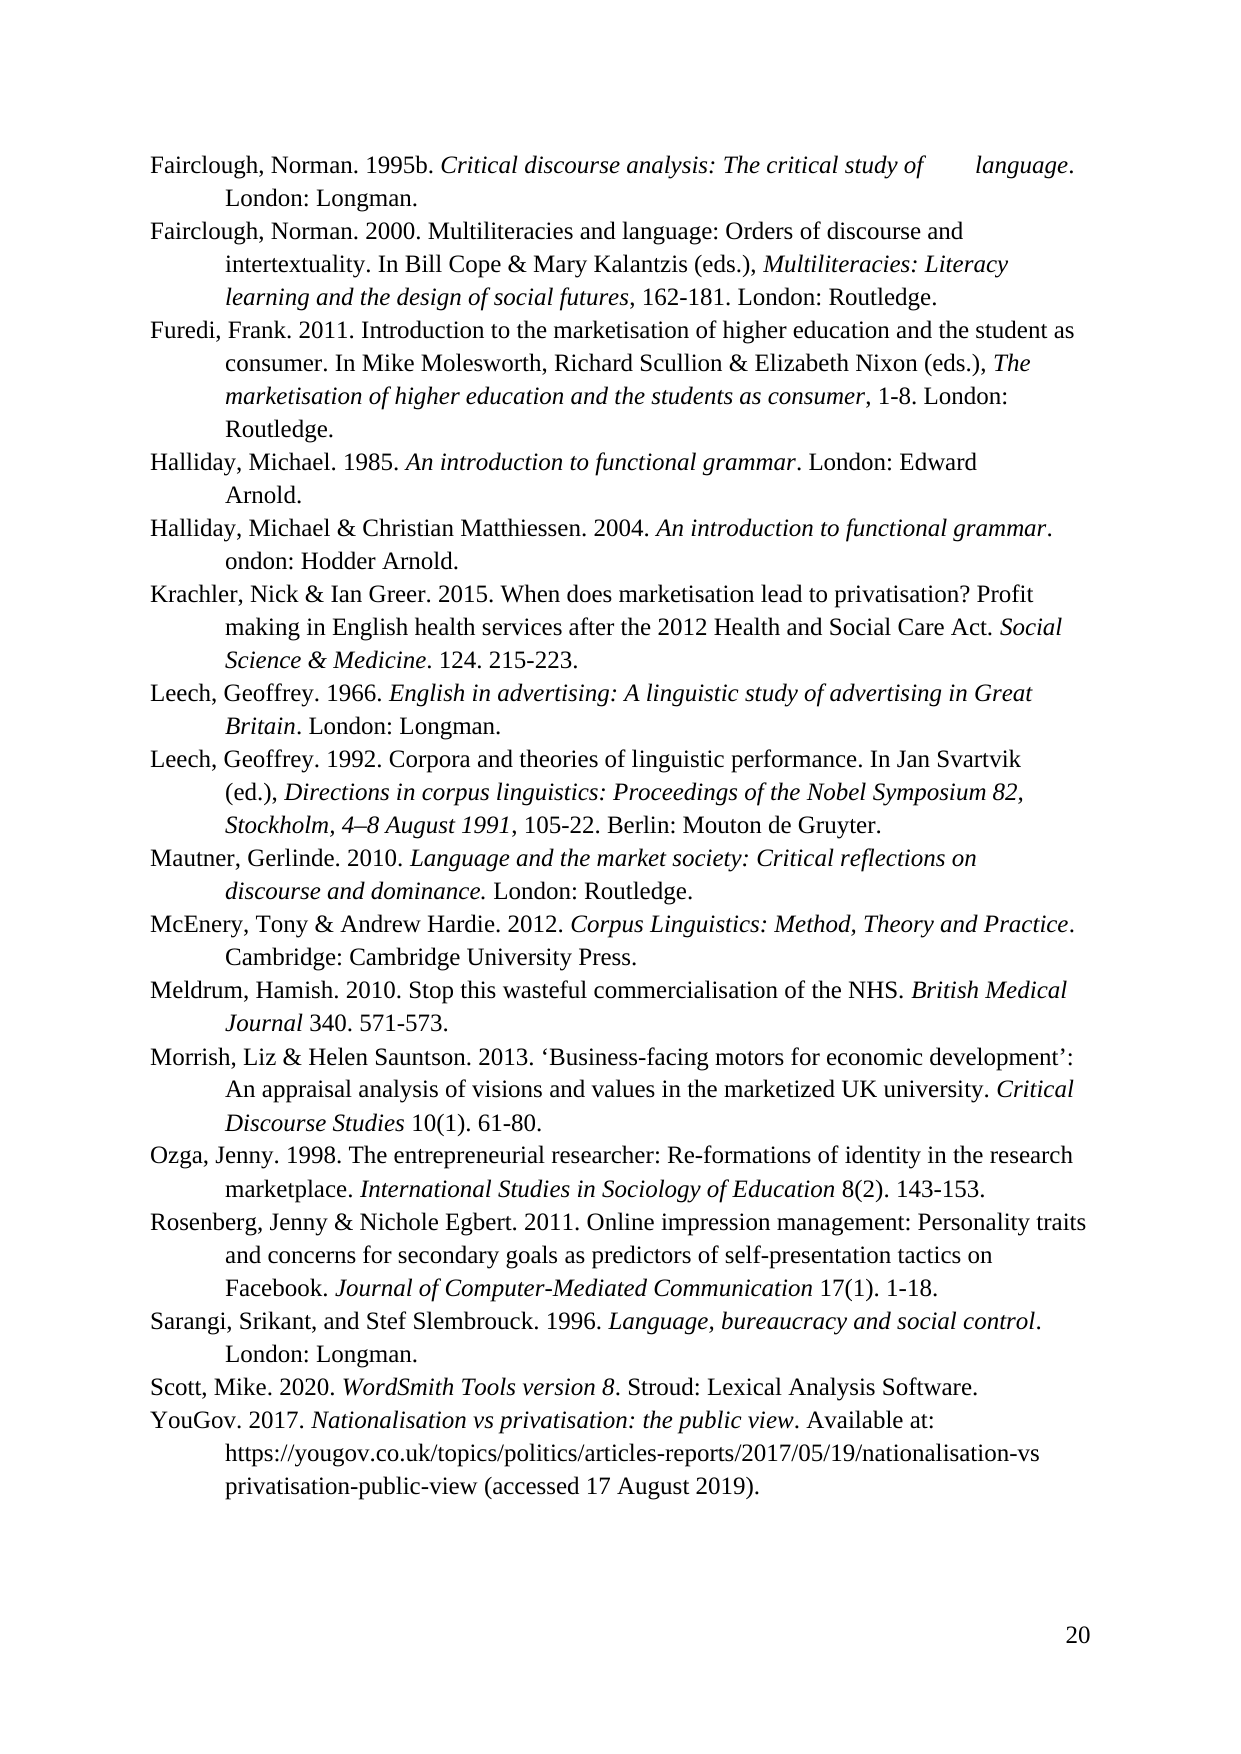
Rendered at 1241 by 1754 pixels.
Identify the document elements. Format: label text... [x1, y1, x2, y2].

text Sarangi, Srikant, and Stef Slembrouck. 1996. Language, bureaucracy and social control. London: Longman. [150, 1306, 1090, 1367]
text YouGov. 2017. Nationalisation vs privatisation: the public view. Available at: https://yougov.co.uk/topics/politics/articles-reports/2017/05/19/nationalisation-vs privatisation-public-view (accessed 17 August 2019). [150, 1405, 1090, 1499]
text Scott, Mike. 2020. WordSmith Tools version 8. Stroud: Lexical Analysis Software. [150, 1372, 1090, 1401]
text McEnery, Tony & Andrew Hardie. 2012. Corpus Linguistics: Method, Theory and Practice. Cambridge: Cambridge University Press. [150, 909, 1090, 971]
text Meldrum, Hamish. 2010. Stop this wasteful commercialisation of the NHS. British Medical Journal 340. 571-573. [150, 976, 1090, 1037]
text Halliday, Michael & Christian Matthiessen. 2004. An introduction to functional grammar. ondon: Hodder Arnold. [150, 513, 1090, 575]
text Mautner, Gerlinde. 2010. Language and the market society: Critical reflections on discourse and dominance. London: Routledge. [150, 843, 1090, 905]
text Leech, Geoffrey. 1966. English in advertising: A linguistic study of advertising in Great Britain. London: Longman. [150, 678, 1090, 740]
text Fairclough, Norman. 2000. Multiliteracies and language: Orders of discourse and intertextuality. In Bill Cope & Mary Kalantzis (eds.), Multiliteracies: Literacy learning and the design of social futures, 162-181. London: Routledge. [150, 216, 1090, 311]
text Furedi, Frank. 2011. Introduction to the marketisation of higher education and the student as consumer. In Mike Molesworth, Richard Scullion & Elizabeth Nixon (eds.), The marketisation of higher education and the students as consumer, 1-8. London: Routledge. [150, 315, 1090, 443]
text Ozga, Jenny. 1998. The entrepreneurial researcher: Re-formations of identity in the research marketplace. International Studies in Sociology of Education 8(2). 143-153. [150, 1141, 1090, 1202]
text Rosenberg, Jenny & Nichole Egbert. 2011. Online impression management: Personality traits and concerns for secondary goals as predictors of self-presentation tactics on Facebook. Journal of Computer-Mediated Communication 17(1). 1-18. [150, 1207, 1090, 1301]
text Leech, Geoffrey. 1992. Corpora and theories of linguistic performance. In Jan Svartvik (ed.), Directions in corpus linguistics: Proceedings of the Nobel Symposium 82, Stockholm, 4–8 August 1991, 105-22. Berlin: Mouton de Gruyter. [150, 744, 1090, 839]
text Halliday, Michael. 1985. An introduction to functional grammar. London: Edward Arnold. [150, 447, 1090, 509]
text Krachler, Nick & Ian Greer. 2015. When does marketisation lead to privatisation? Profit making in English health services after the 2012 Health and Social Care Act. Social Science & Medicine. 124. 215-223. [150, 579, 1090, 674]
text Fairclough, Norman. 1995b. Critical discourse analysis: The critical study of language. London: Longman. [150, 150, 1090, 212]
text Morrish, Liz & Helen Sauntson. 2013. ‘Business-facing motors for economic development’: An appraisal analysis of visions and values in the marketized UK university. Critical Discourse Studies 10(1). 61-80. [150, 1042, 1090, 1136]
